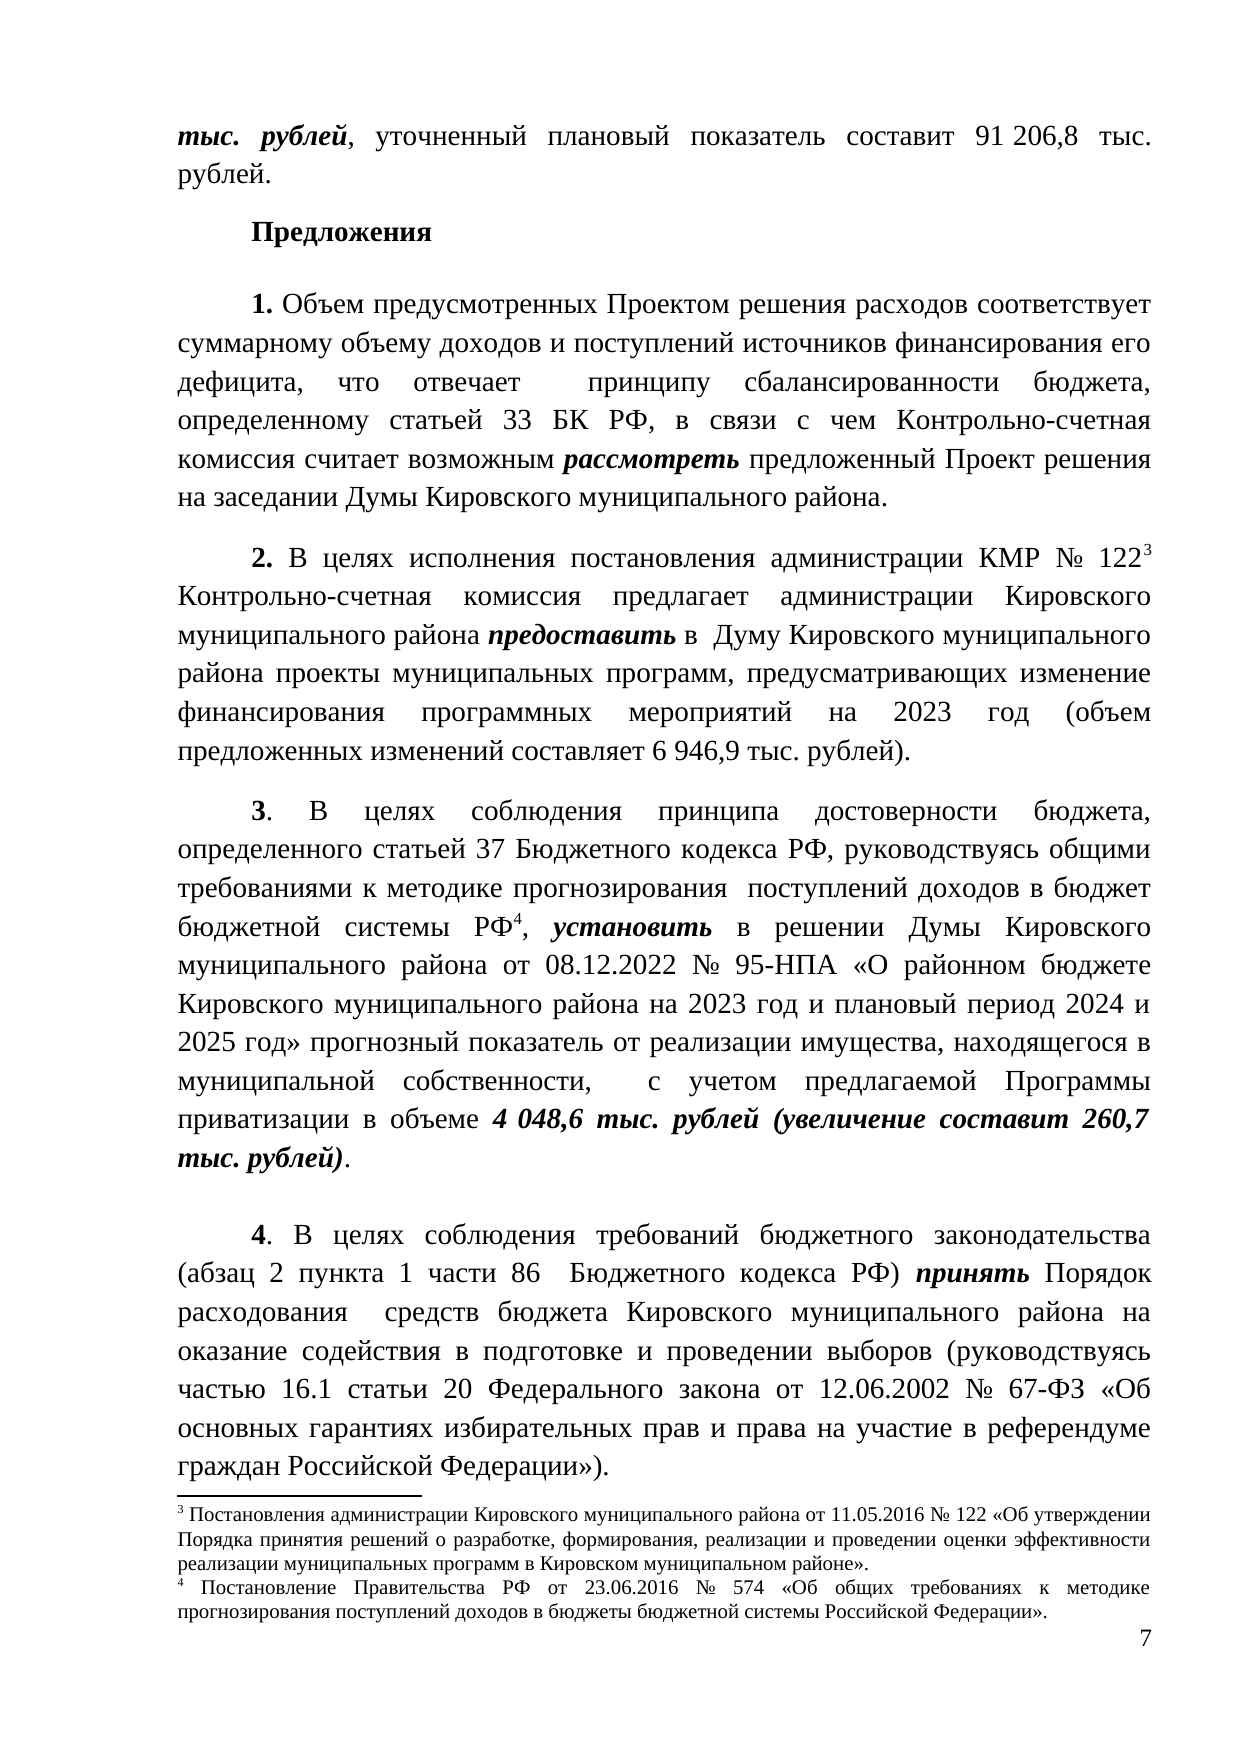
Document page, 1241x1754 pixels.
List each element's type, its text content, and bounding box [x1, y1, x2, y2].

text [177, 118, 1152, 190]
text 1. Объем предусмотренных Проектом решения расходов соответствует суммарному объему доходов и поступлений источников финансирования его дефицита, что отвечает принципу сбалансированности бюджета, определенному статьей 33 БК РФ, в связи с чем Контрольно-счетная комиссия считает возможным рассмотреть предложенный Проект решения на заседании Думы Кировского муниципального района. [177, 287, 1152, 513]
text 3. В целях соблюдения принципа достоверности бюджета, определенного статьей 37 Бюджетного кодекса РФ, руководствуясь общими требованиями к методике прогнозирования поступлений доходов в бюджет бюджетной системы РФ, установить в решении Думы Кировского муниципального района от 08.12.2022 № 95-НПА «О районном бюджете Кировского муниципального района на 2023 год и плановый период 2024 и 2025 год» прогнозный показатель от реализации имущества, находящегося в муниципальной собственности, с учетом предлагаемой Программы приватизации в объеме 4 048,6 тыс. рублей (увеличение составит 260,7 тыс. рублей). [177, 793, 1152, 1173]
text 4. В целях соблюдения требований бюджетного законодательства (абзац 2 пункта 1 части 86 Бюджетного кодекса РФ) принять Порядок расходования средств бюджета Кировского муниципального района на оказание содействия в подготовке и проведении выборов (руководствуясь частью 16.1 статьи 20 Федерального закона от 12.06.2002 № 67-ФЗ «Об основных гарантиях избирательных прав и права на участие в референдуме граждан Российской Федерации»). [177, 1217, 1152, 1482]
text Предложения [177, 214, 1152, 248]
text 2. В целях исполнения постановления администрации КМР № 122 Контрольно-счетная комиссия предлагает администрации Кировского муниципального района предоставить в Думу Кировского муниципального района проекты муниципальных программ, предусматривающих изменение финансирования программных мероприятий на 2023 год (объем предложенных изменений составляет 6 946,9 тыс. рублей). [177, 540, 1152, 766]
